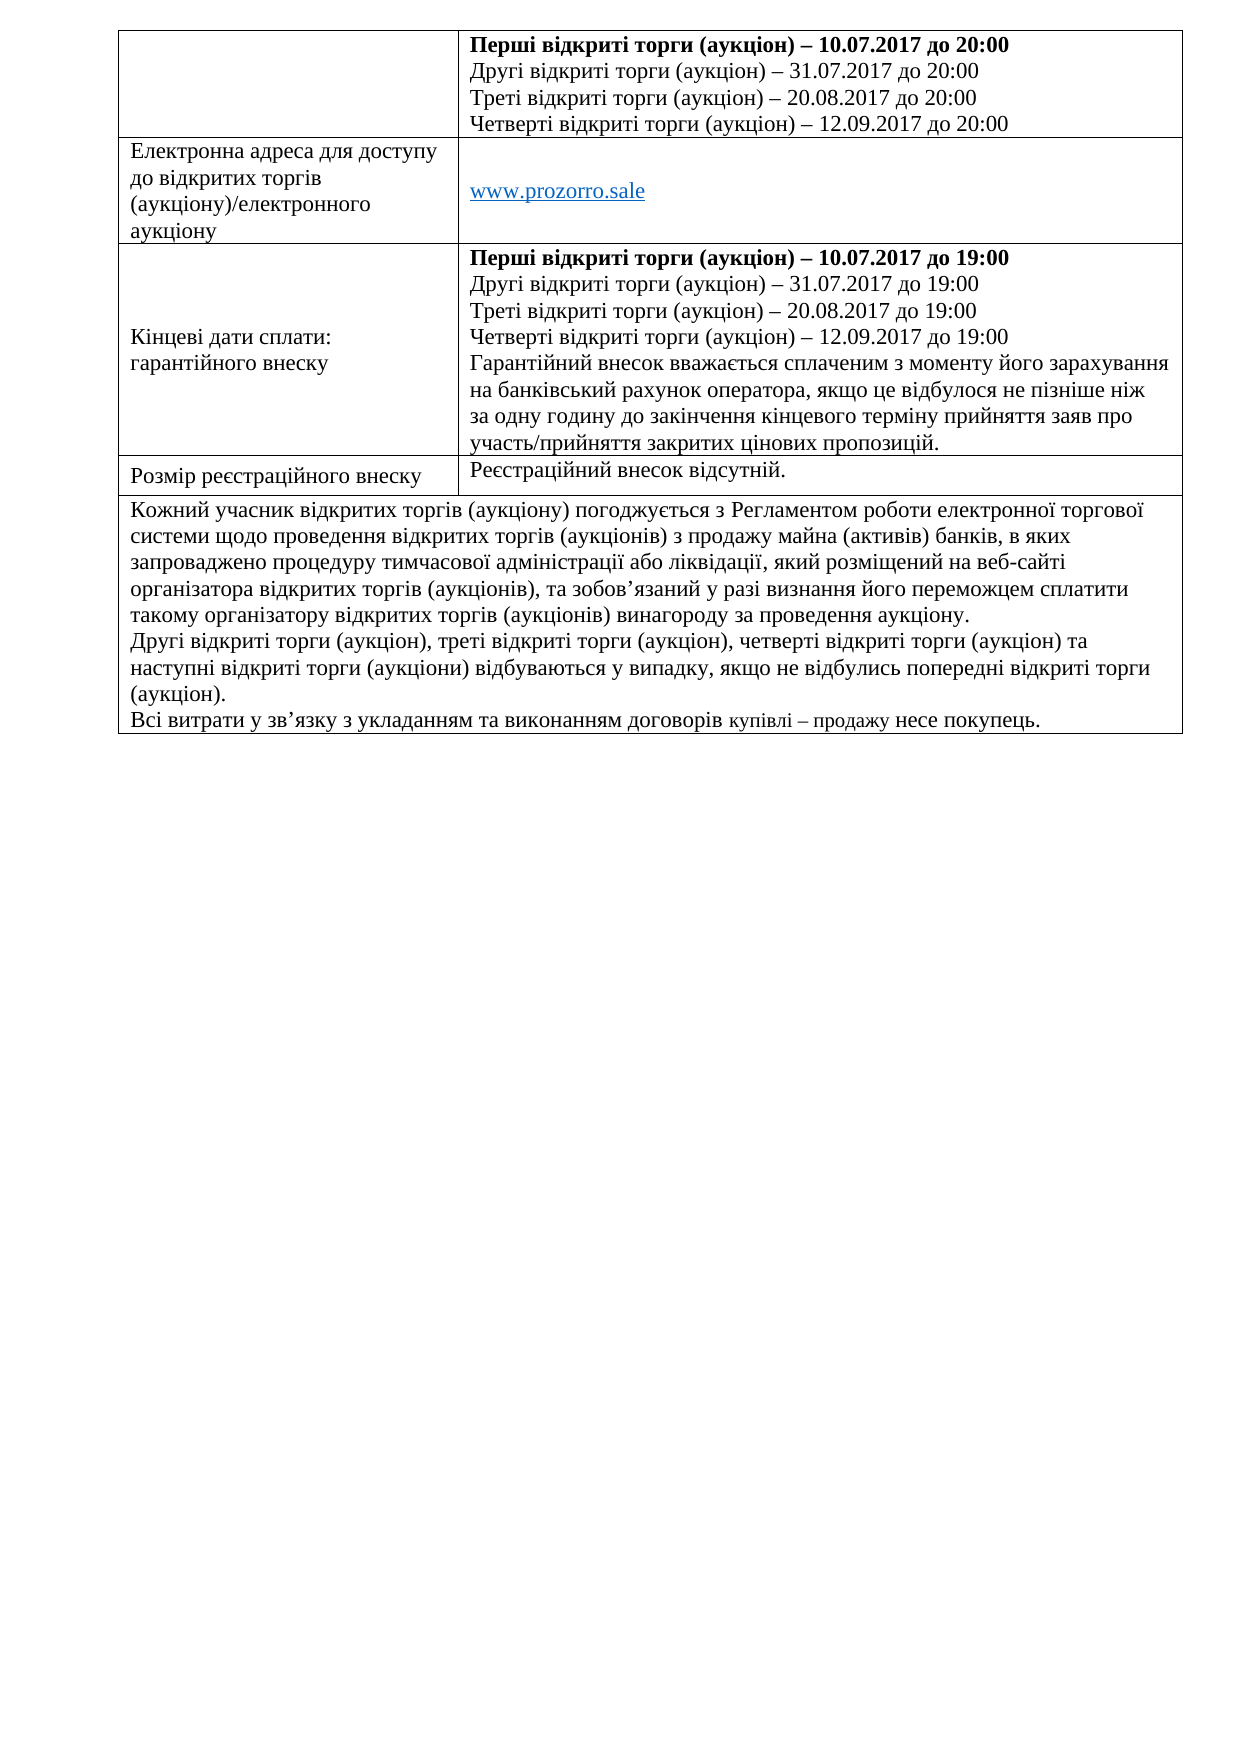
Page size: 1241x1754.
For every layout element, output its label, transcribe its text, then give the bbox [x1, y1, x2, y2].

table_cell www.prozorro.sale [459, 138, 1182, 243]
table_cell Електронна адреса для доступу до відкритих торгів (аукціону)/електронного аукціону [119, 138, 458, 243]
table_cell Перші відкриті торги (аукціон) – 10.07.2017 до 19:00 Другі відкриті торги (аукціон) – 31.07.2017 до 19:00 Треті відкриті торги (аукціон) – 20.08.2017 до 19:00 Четверті відкриті торги (аукціон) – 12.09.2017 до 19:00 Гарантійний внесок вважається сплаченим з моменту його зарахування на банківський рахунок оператора, якщо це відбулося не пізніше ніж за одну годину до закінчення кінцевого терміну прийняття заяв про участь/прийняття закритих цінових пропозицій. [459, 244, 1182, 455]
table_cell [119, 31, 458, 137]
table_cell Кожний учасник відкритих торгів (аукціону) погоджується з Регламентом роботи електронної торгової системи щодо проведення відкритих торгів (аукціонів) з продажу майна (активів) банків, в яких запроваджено процедуру тимчасової адміністрації або ліквідації, який розміщений на веб-сайті організатора відкритих торгів (аукціонів), та зобов’язаний у разі визнання його переможцем сплатити такому організатору відкритих торгів (аукціонів) винагороду за проведення аукціону. Другі відкриті торги (аукціон), треті відкриті торги (аукціон), четверті відкриті торги (аукціон) та наступні відкриті торги (аукціони) відбуваються у випадку, якщо не відбулись попередні відкриті торги (аукціон). Всі витрати у зв’язку з укладанням та виконанням договорів купівлі – продажу несе покупець. [119, 496, 1182, 733]
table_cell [459, 31, 1182, 137]
table_cell Реєстраційний внесок відсутній. [459, 456, 1182, 495]
table_cell Кінцеві дати сплати: гарантійного внеску [119, 244, 458, 455]
table_cell Розмір реєстраційного внеску [119, 456, 458, 495]
